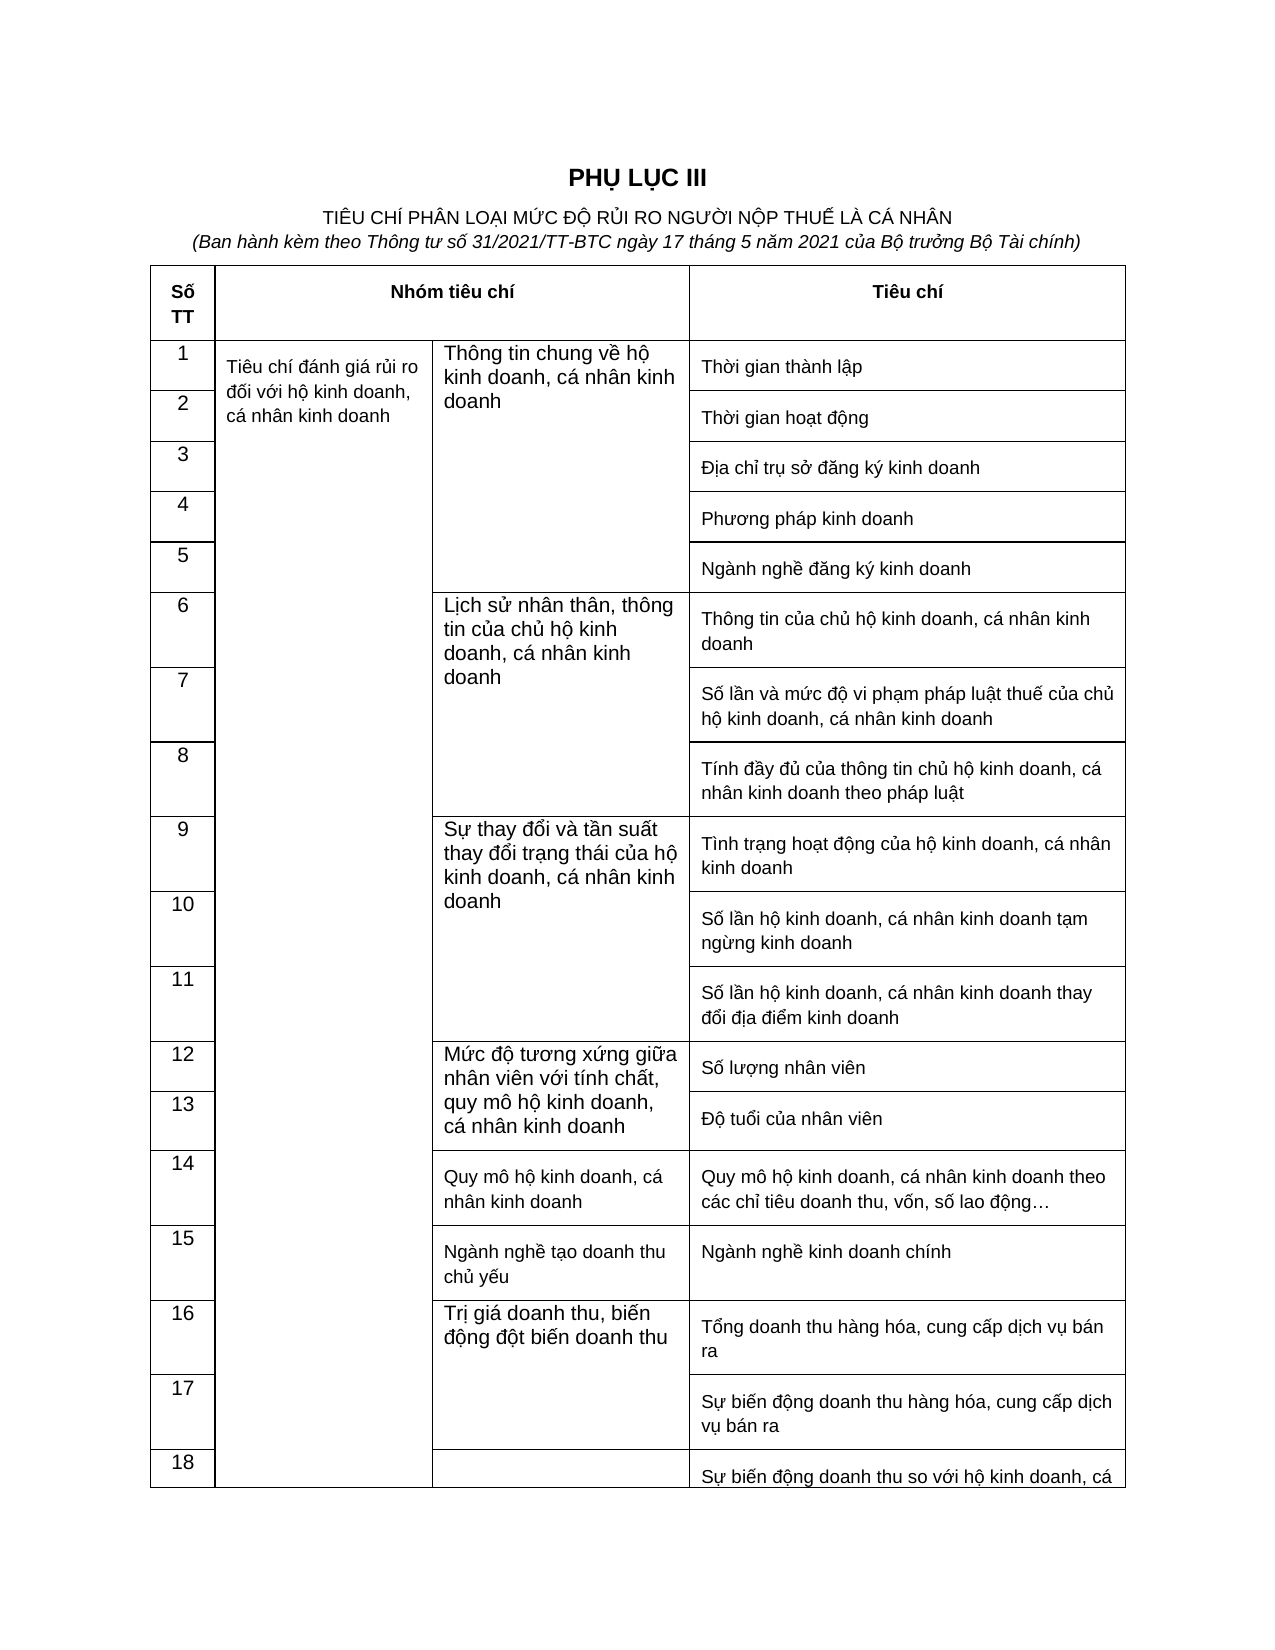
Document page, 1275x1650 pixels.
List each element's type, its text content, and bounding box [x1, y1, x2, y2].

table_cell 8 [151, 743, 214, 816]
table_cell Tính đầy đủ của thông tin chủ hộ kinh doanh, cá nhân kinh doanh theo pháp luật [690, 743, 1125, 816]
table_cell Thông tin chung về hộ kinh doanh, cá nhân kinh doanh [433, 341, 689, 592]
table_cell 2 [151, 391, 214, 441]
table_cell 14 [151, 1151, 214, 1225]
table_cell Tổng doanh thu hàng hóa, cung cấp dịch vụ bán ra [690, 1301, 1125, 1374]
table_cell Thông tin của chủ hộ kinh doanh, cá nhân kinh doanh [690, 593, 1125, 667]
table_header Tiêu chí [690, 266, 1125, 340]
table_cell Ngành nghề đăng ký kinh doanh [690, 543, 1125, 592]
table_cell Thời gian hoạt động [690, 391, 1125, 441]
table_cell Độ tuổi của nhân viên [690, 1092, 1125, 1150]
table_cell Tiêu chí đánh giá rủi ro đối với hộ kinh doanh, cá nhân kinh doanh [216, 341, 432, 1487]
table_cell 13 [151, 1092, 214, 1150]
table_cell 15 [151, 1226, 214, 1299]
table_cell 4 [151, 492, 214, 541]
table_header Số TT [151, 266, 214, 340]
table_cell Số lần hộ kinh doanh, cá nhân kinh doanh thay đổi địa điểm kinh doanh [690, 967, 1125, 1041]
table_cell Quy mô hộ kinh doanh, cá nhân kinh doanh [433, 1151, 689, 1225]
table_cell Địa chỉ trụ sở đăng ký kinh doanh [690, 442, 1125, 491]
table_header Nhóm tiêu chí [216, 266, 689, 340]
table_cell 1 [151, 341, 214, 390]
table_cell Mức độ tương xứng giữa nhân viên với tính chất, quy mô hộ kinh doanh, cá nhân kinh doanh [433, 1042, 689, 1150]
table_cell 17 [151, 1375, 214, 1449]
table_cell 10 [151, 892, 214, 966]
table_cell Phương pháp kinh doanh [690, 492, 1125, 541]
table_cell 12 [151, 1042, 214, 1091]
table_cell Quy mô hộ kinh doanh, cá nhân kinh doanh theo các chỉ tiêu doanh thu, vốn, số lao động… [690, 1151, 1125, 1225]
table_cell [433, 1450, 689, 1487]
table_cell Thời gian thành lập [690, 341, 1125, 390]
table_cell Ngành nghề kinh doanh chính [690, 1226, 1125, 1299]
text PHỤ LỤC III [150, 162, 1125, 191]
table_cell 3 [151, 442, 214, 491]
table_cell Sự biến động doanh thu hàng hóa, cung cấp dịch vụ bán ra [690, 1375, 1125, 1449]
table_cell Tình trạng hoạt động của hộ kinh doanh, cá nhân kinh doanh [690, 817, 1125, 891]
table_cell 6 [151, 593, 214, 667]
table_cell 7 [151, 668, 214, 741]
table_cell Số lần hộ kinh doanh, cá nhân kinh doanh tạm ngừng kinh doanh [690, 892, 1125, 966]
table_cell 5 [151, 543, 214, 592]
table_cell Số lần và mức độ vi phạm pháp luật thuế của chủ hộ kinh doanh, cá nhân kinh doanh [690, 668, 1125, 741]
table_cell 9 [151, 817, 214, 891]
table_cell Số lượng nhân viên [690, 1042, 1125, 1091]
table_cell Sự thay đổi và tần suất thay đổi trạng thái của hộ kinh doanh, cá nhân kinh doanh [433, 817, 689, 1041]
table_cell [690, 1450, 1125, 1487]
text TIÊU CHÍ PHÂN LOẠI MỨC ĐỘ RỦI RO NGƯỜI NỘP THUẾ LÀ CÁ NHÂN (Ban hành kèm theo Thông tư số 31/2021/TT-BTC ngày 17 tháng 5 năm 2021 của Bộ trưởng Bộ Tài chính) [150, 204, 1125, 252]
table_cell Ngành nghề tạo doanh thu chủ yếu [433, 1226, 689, 1299]
table_cell Trị giá doanh thu, biến động đột biến doanh thu [433, 1301, 689, 1449]
table_cell 18 [151, 1450, 214, 1487]
table_cell Lịch sử nhân thân, thông tin của chủ hộ kinh doanh, cá nhân kinh doanh [433, 593, 689, 816]
table_cell 11 [151, 967, 214, 1041]
table_cell 16 [151, 1301, 214, 1374]
